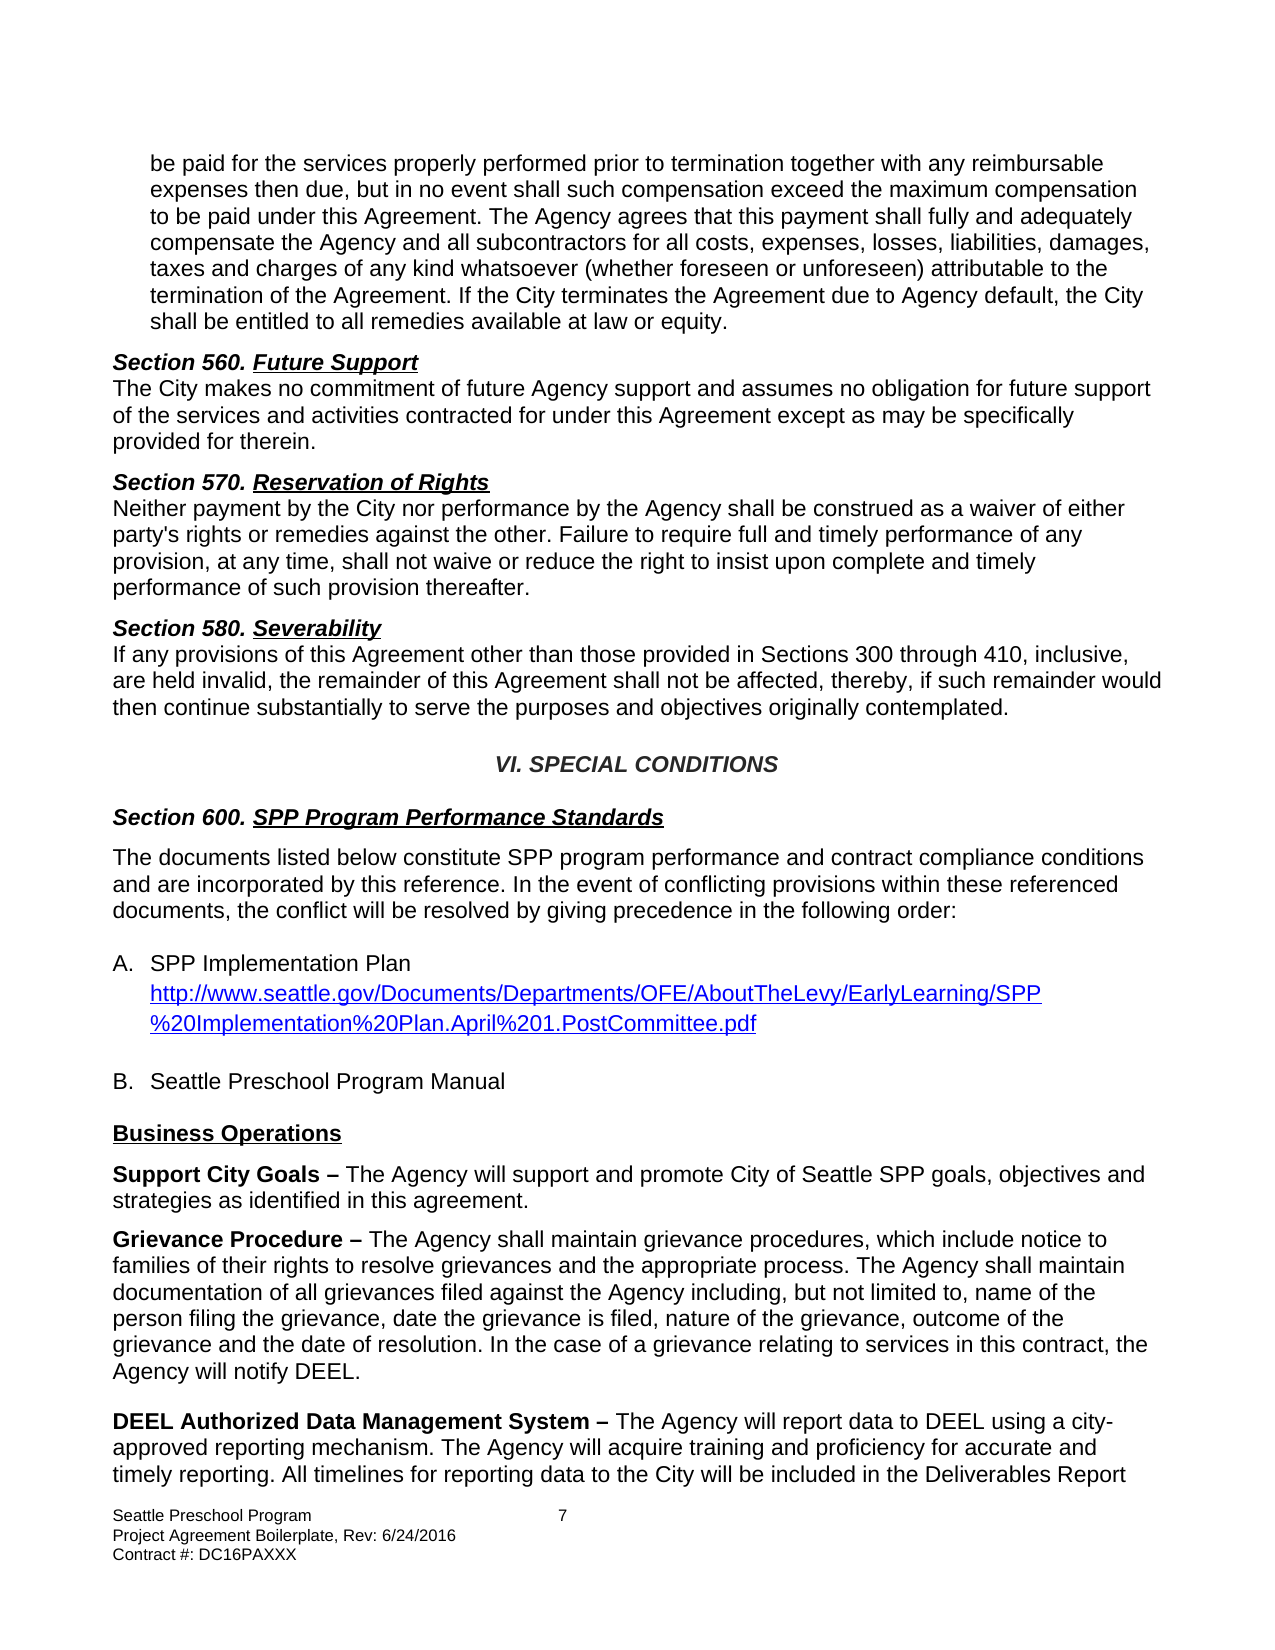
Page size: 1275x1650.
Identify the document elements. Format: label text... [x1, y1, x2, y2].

list Seattle Preschool Program Manual [112, 1068, 1162, 1094]
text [112, 1408, 1162, 1487]
text The documents listed below constitute SPP program performance and contract compliance conditions and are incorporated by this reference. In the event of conflicting provisions within these referenced documents, the conflict will be resolved by giving precedence in the following order: [112, 844, 1162, 923]
text Section 560. Future Support [112, 349, 1162, 375]
text Neither payment by the City nor performance by the Agency shall be construed as a waiver of either party's rights or remedies against the other. Failure to require full and timely performance of any provision, at any time, shall not waive or reduce the right to insist upon complete and timely performance of such provision thereafter. [112, 495, 1162, 600]
text Support City Goals – The Agency will support and promote City of Seattle SPP goals, objectives and strategies as identified in this agreement. [112, 1161, 1162, 1214]
text The City makes no commitment of future Agency support and assumes no obligation for future support of the services and activities contracted for under this Agreement except as may be specifically provided for therein. [112, 375, 1162, 454]
text Section 570. Reservation of Rights [112, 469, 1162, 495]
text Section 600. SPP Program Performance Standards [112, 803, 1162, 830]
text If any provisions of this Agreement other than those provided in Sections 300 through 410, inclusive, are held invalid, the remainder of this Agreement shall not be affected, thereby, if such remainder would then continue substantially to serve the purposes and objectives originally contemplated. [112, 641, 1162, 720]
list SPP Implementation Plan http://www.seattle.gov/Documents/Departments/OFE/AboutTheLevy/EarlyLearning/SPP%20Implementation%20Plan.April%201.PostCommittee.pdf [112, 949, 1162, 1036]
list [112, 150, 1162, 334]
subtitle VI. SPECIAL CONDITIONS [112, 751, 1162, 777]
text Section 580. Severability [112, 615, 1162, 641]
text Business Operations [112, 1120, 1162, 1147]
text Grievance Procedure – The Agency shall maintain grievance procedures, which include notice to families of their rights to resolve grievances and the appropriate process. The Agency shall maintain documentation of all grievances filed against the Agency including, but not limited to, name of the person filing the grievance, date the grievance is filed, nature of the grievance, outcome of the grievance and the date of resolution. In the case of a grievance relating to services in this contract, the Agency will notify DEEL. [112, 1226, 1162, 1384]
